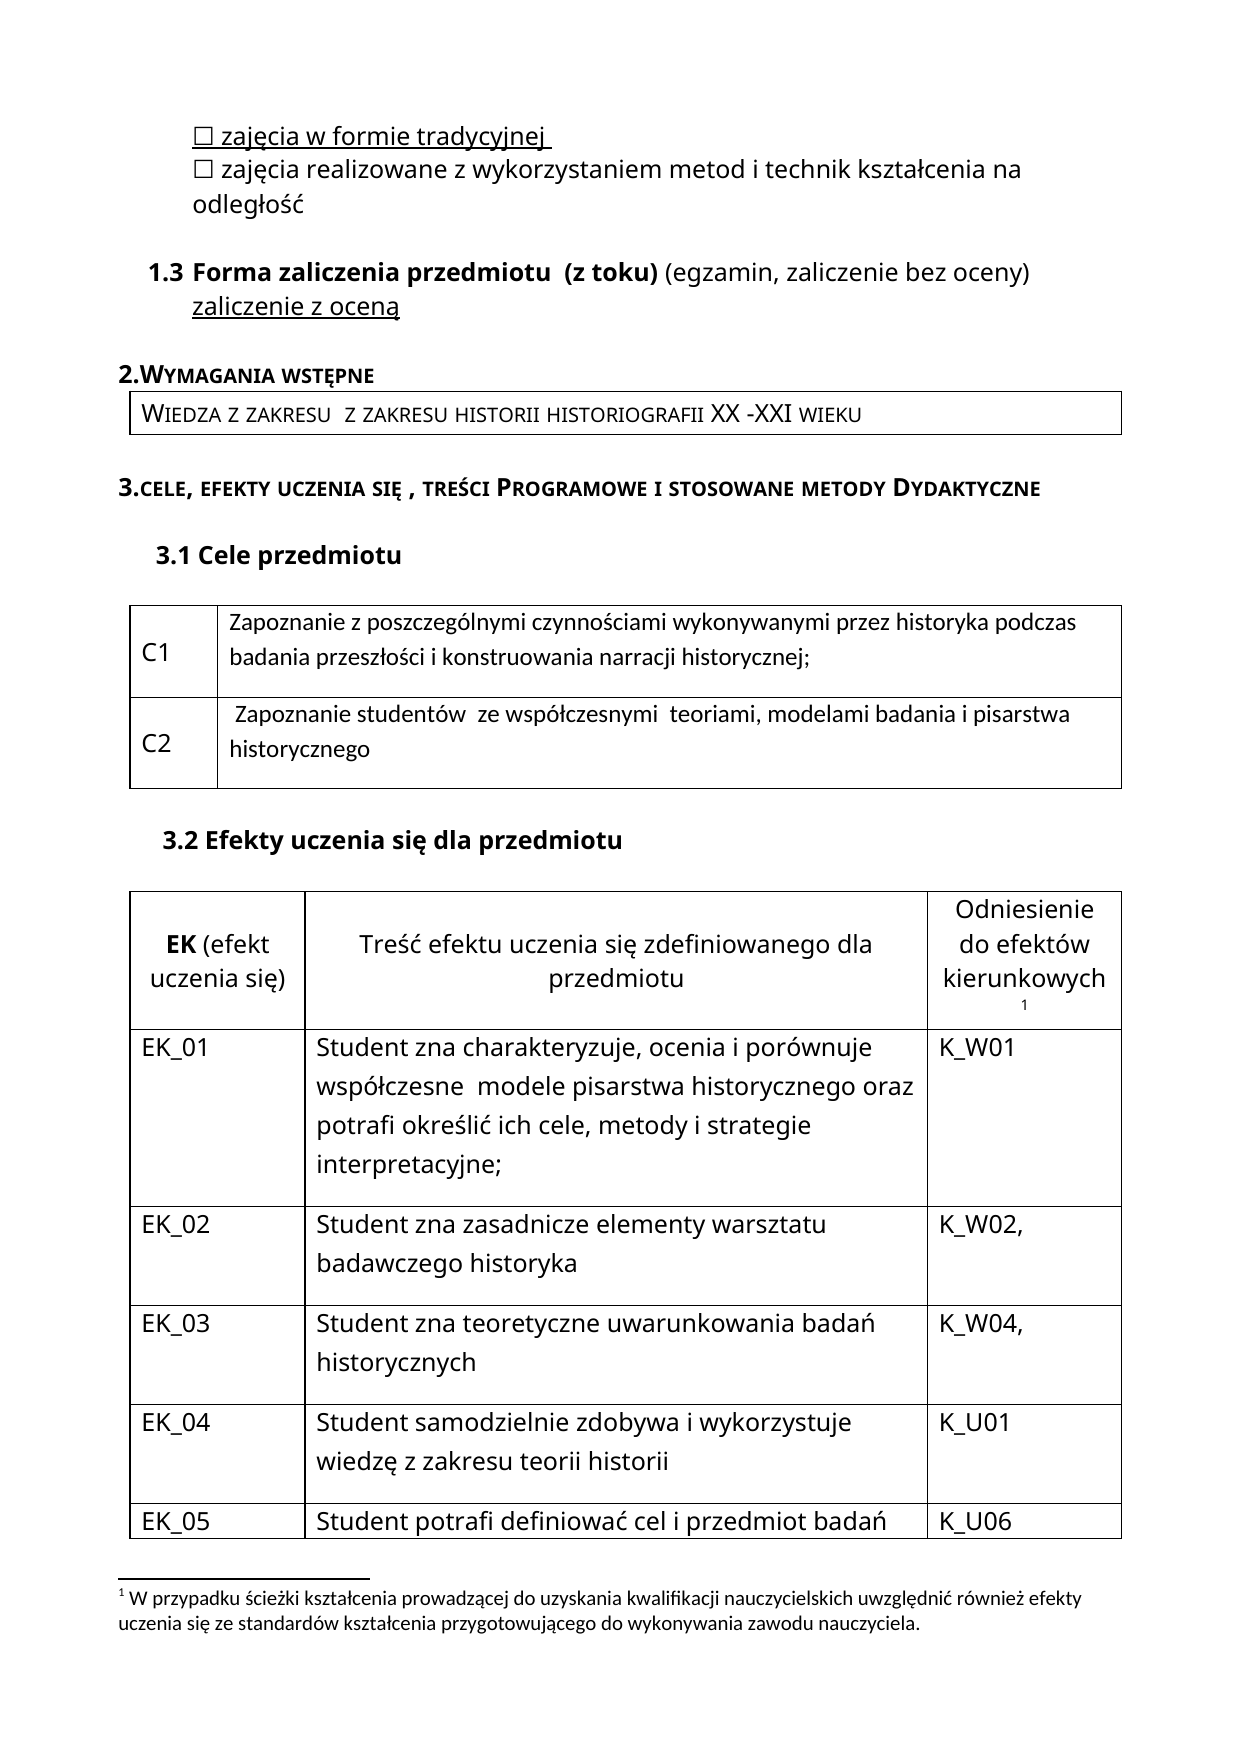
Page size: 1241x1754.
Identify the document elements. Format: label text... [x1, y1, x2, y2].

table_header Treść efektu uczenia się zdefiniowanego dla przedmiotu [306, 892, 927, 1028]
table_header Odniesienie do efektów kierunkowych [928, 892, 1121, 1028]
text zaliczenie z oceną [118, 288, 1122, 322]
table_cell EK_05 [131, 1504, 304, 1538]
text 3.cele, efekty uczenia się , treści Programowe i stosowane metody Dydaktyczne [118, 469, 1122, 503]
table_cell K_W04, [928, 1306, 1121, 1404]
table_cell Student zna zasadnicze elementy warsztatu badawczego historyka [306, 1207, 927, 1305]
table_header Zapoznanie z poszczególnymi czynnościami wykonywanymi przez historyka podczas badania przeszłości i konstruowania narracji historycznej; [218, 606, 1121, 697]
text ☐ zajęcia w formie tradycyjnej [192, 118, 1122, 152]
table_header Wiedza z zakresu z zakresu historii historiografii XX -XXI wieku [131, 392, 1121, 434]
table_cell Student zna charakteryzuje, ocenia i porównuje współczesne modele pisarstwa historycznego oraz potrafi określić ich cele, metody i strategie interpretacyjne; [306, 1030, 927, 1206]
table_cell EK_04 [131, 1405, 304, 1503]
text 3.2 Efekty uczenia się dla przedmiotu [162, 823, 1122, 857]
table_cell EK_03 [131, 1306, 304, 1404]
table_cell K_U06 [928, 1504, 1121, 1538]
table_header EK (efekt uczenia się) [131, 892, 304, 1028]
table_cell EK_01 [131, 1030, 304, 1206]
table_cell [306, 1504, 927, 1538]
table_cell K_U01 [928, 1405, 1121, 1503]
table_header C1 [131, 606, 217, 697]
text ☐ zajęcia realizowane z wykorzystaniem metod i technik kształcenia na odległość [192, 152, 1122, 220]
text 1.3 Forma zaliczenia przedmiotu (z toku) (egzamin, zaliczenie bez oceny) [148, 254, 1122, 288]
table_cell K_W01 [928, 1030, 1121, 1206]
table_cell Student samodzielnie zdobywa i wykorzystuje wiedzę z zakresu teorii historii [306, 1405, 927, 1503]
table_cell EK_02 [131, 1207, 304, 1305]
text 3.1 Cele przedmiotu [156, 537, 1122, 571]
table_cell C2 [131, 698, 217, 788]
table_cell Student zna teoretyczne uwarunkowania badań historycznych [306, 1306, 927, 1404]
table_cell Zapoznanie studentów ze współczesnymi teoriami, modelami badania i pisarstwa historycznego [218, 698, 1121, 788]
text 2.Wymagania wstępne [118, 357, 1122, 391]
table_cell K_W02, [928, 1207, 1121, 1305]
